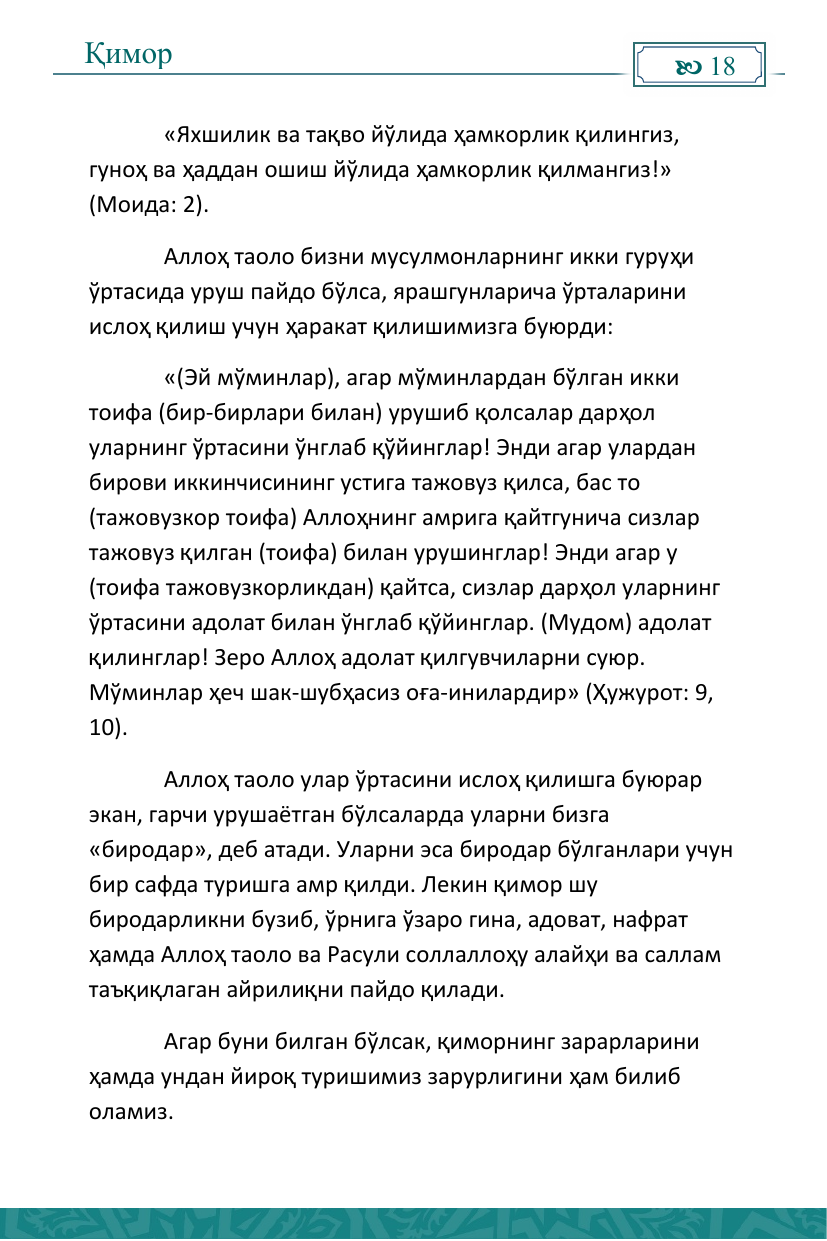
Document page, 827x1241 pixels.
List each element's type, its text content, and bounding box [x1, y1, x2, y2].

picture [0, 1208, 827, 1239]
text Аллоҳ таоло бизни мусулмонларнинг икки гуруҳи ўртасида уруш пайдо бўлса, ярашгунларича ўрталарини ислоҳ қилиш учун ҳаракат қилишимизга буюрди: [89, 240, 738, 340]
text «(Эй мўминлар), агар мўминлардан бўлган икки тоифа (бир-бирлари билан) урушиб қолсалар дарҳол уларнинг ўртасини ўнглаб қўйинглар! Энди агар улардан бирови иккинчисининг устига тажовуз қилса, бас то (тажовузкор тоифа) Аллоҳнинг амрига қайтгунича сизлар тажовуз қилган (тоифа) билан урушинглар! Энди агар у (тоифа тажовузкорликдан) қайтса, сизлар дарҳол уларнинг ўртасини адолат билан ўнглаб қўйинглар. (Мудом) адолат қилинглар! Зеро Аллоҳ адолат қилгувчиларни суюр. Мўминлар ҳеч шак-шубҳасиз оға-инилардир» (Ҳужурот: 9, 10). [89, 361, 738, 742]
text Аллоҳ таоло улар ўртасини ислоҳ қилишга буюрар экан, гарчи урушаётган бўлсаларда уларни бизга «биродар», деб атади. Уларни эса биродар бўлганлари учун бир сафда туришга амр қилди. Лекин қимор шу биродарликни бузиб, ўрнига ўзаро гина, адоват, нафрат ҳамда Аллоҳ таоло ва Расули соллаллоҳу алайҳи ва саллам таъқиқлаган айрилиқни пайдо қилади. [89, 763, 738, 1004]
text «Яхшилик ва тақво йўлида ҳамкорлик қилингиз, гуноҳ ва ҳаддан ошиш йўлида ҳамкорлик қилмангиз!» (Моида: 2). [89, 118, 738, 219]
text Агар буни билган бўлсак, қиморнинг зарарларини ҳамда ундан йироқ туришимиз зарурлигини ҳам билиб оламиз. [89, 1025, 738, 1125]
